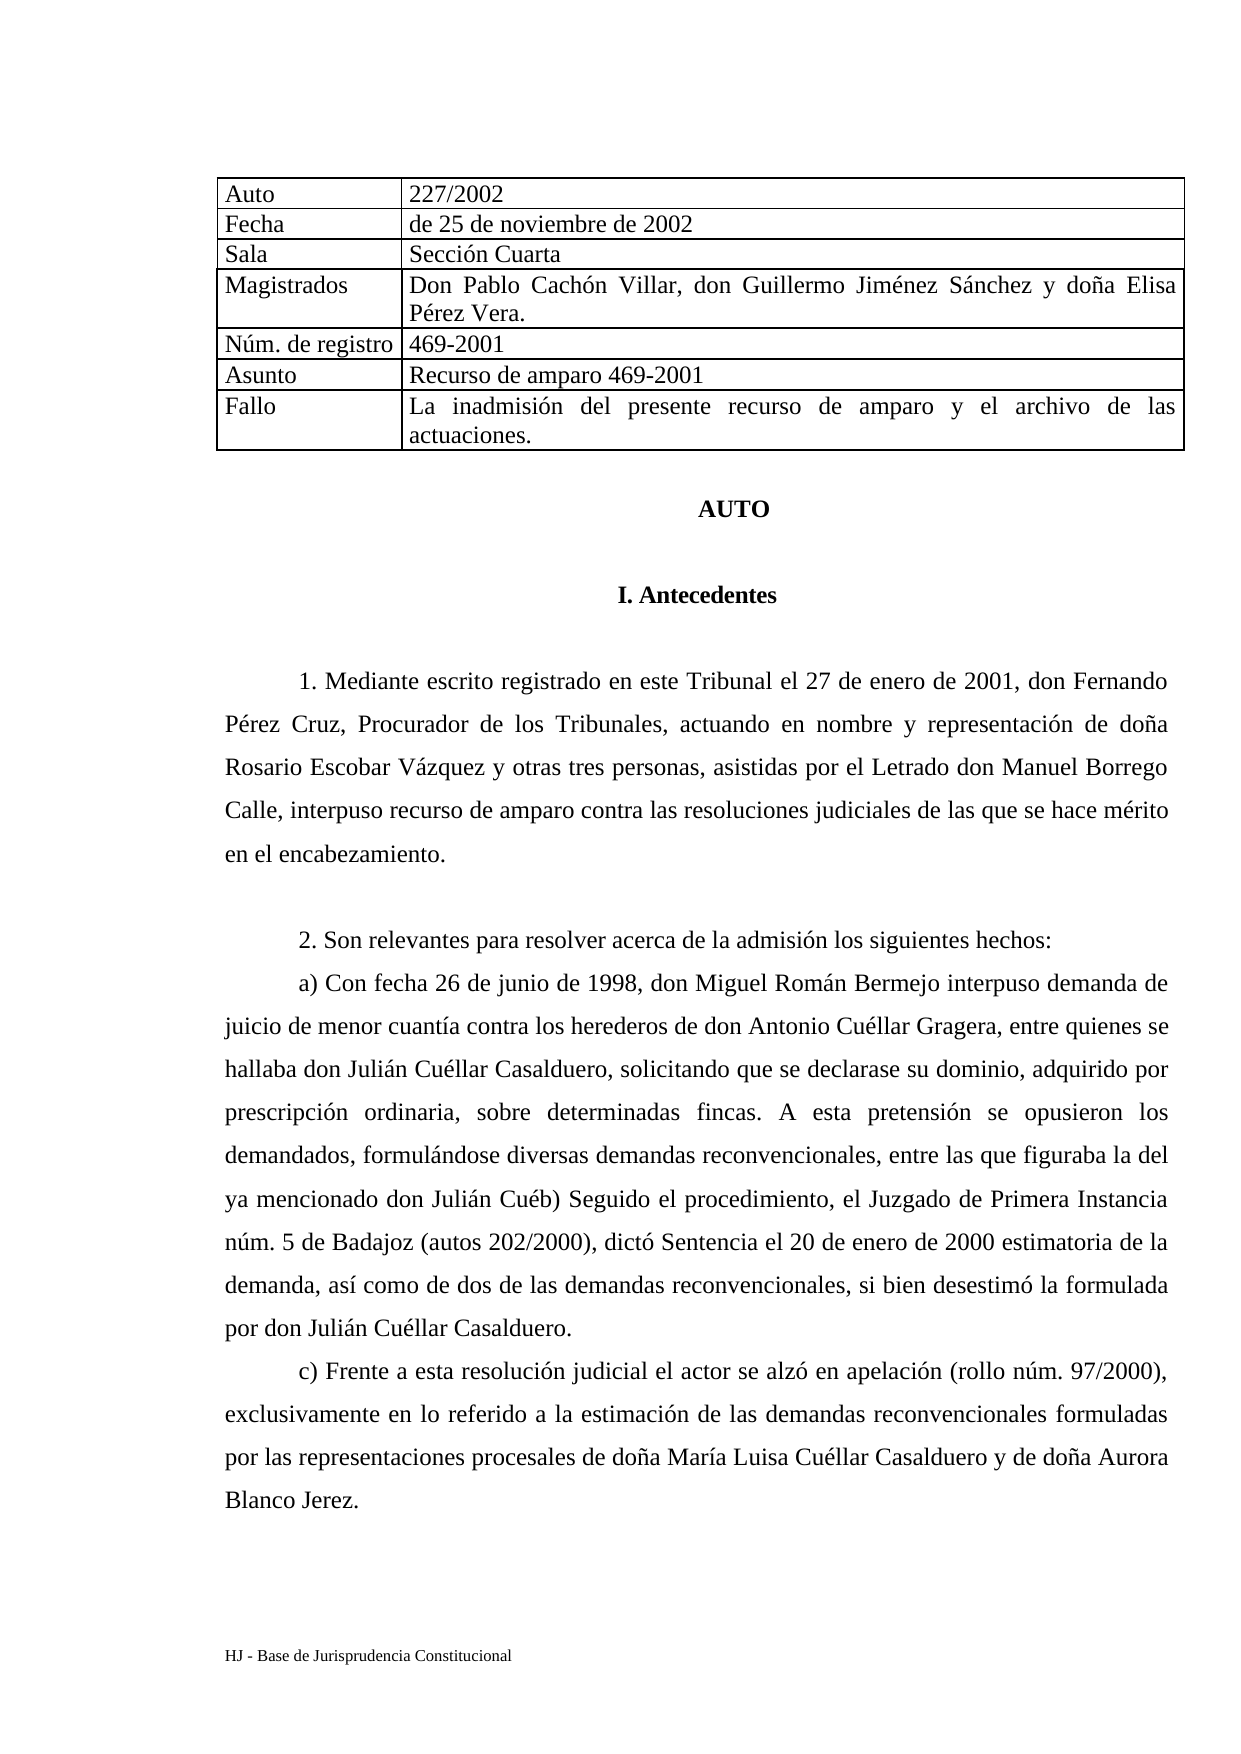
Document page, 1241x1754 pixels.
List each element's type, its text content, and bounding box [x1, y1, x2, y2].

table_header Auto [218, 179, 401, 207]
table_header 227/2002 [402, 179, 1184, 207]
table_cell Núm. de registro [218, 329, 401, 358]
text a) Con fecha 26 de junio de 1998, don Miguel Román Bermejo interpuso demanda de juicio de menor cuantía contra los herederos de don Antonio Cuéllar Gragera, entre quienes se hallaba don Julián Cuéllar Casalduero, solicitando que se declarase su dominio, adquirido por prescripción ordinaria, sobre determinadas fincas. A esta pretensión se opusieron los demandados, formulándose diversas demandas reconvencionales, entre las que figuraba la del ya mencionado don Julián Cuéb) Seguido el procedimiento, el Juzgado de Primera Instancia núm. 5 de Badajoz (autos 202/2000), dictó Sentencia el 20 de enero de 2000 estimatoria de la demanda, así como de dos de las demandas reconvencionales, si bien desestimó la formulada por don Julián Cuéllar Casalduero. [224, 968, 1169, 1342]
text I. Antecedentes [224, 580, 1169, 609]
text c) Frente a esta resolución judicial el actor se alzó en apelación (rollo núm. 97/2000), exclusivamente en lo referido a la estimación de las demandas reconvencionales formuladas por las representaciones procesales de doña María Luisa Cuéllar Casalduero y de doña Aurora Blanco Jerez. [224, 1356, 1169, 1514]
text 1. Mediante escrito registrado en este Tribunal el 27 de enero de 2001, don Fernando Pérez Cruz, Procurador de los Tribunales, actuando en nombre y representación de doña Rosario Escobar Vázquez y otras tres personas, asistidas por el Letrado don Manuel Borrego Calle, interpuso recurso de amparo contra las resoluciones judiciales de las que se hace mérito en el encabezamiento. [224, 666, 1169, 867]
table_cell de 25 de noviembre de 2002 [402, 209, 1184, 238]
table_cell La inadmisión del presente recurso de amparo y el archivo de las actuaciones. [403, 391, 1183, 448]
text 2. Son relevantes para resolver acerca de la admisión los siguientes hechos: [224, 925, 1169, 954]
table_cell Don Pablo Cachón Villar, don Guillermo Jiménez Sánchez y doña Elisa Pérez Vera. [403, 270, 1183, 327]
table_cell Recurso de amparo 469-2001 [403, 360, 1183, 389]
table_cell Magistrados [218, 270, 401, 327]
table_cell Fecha [218, 209, 401, 238]
table_cell 469-2001 [403, 329, 1183, 358]
text AUTO [224, 494, 1169, 522]
table_cell Asunto [218, 360, 401, 389]
table_cell Sección Cuarta [402, 240, 1184, 268]
table_cell Fallo [218, 391, 401, 448]
table_cell Sala [218, 240, 401, 268]
